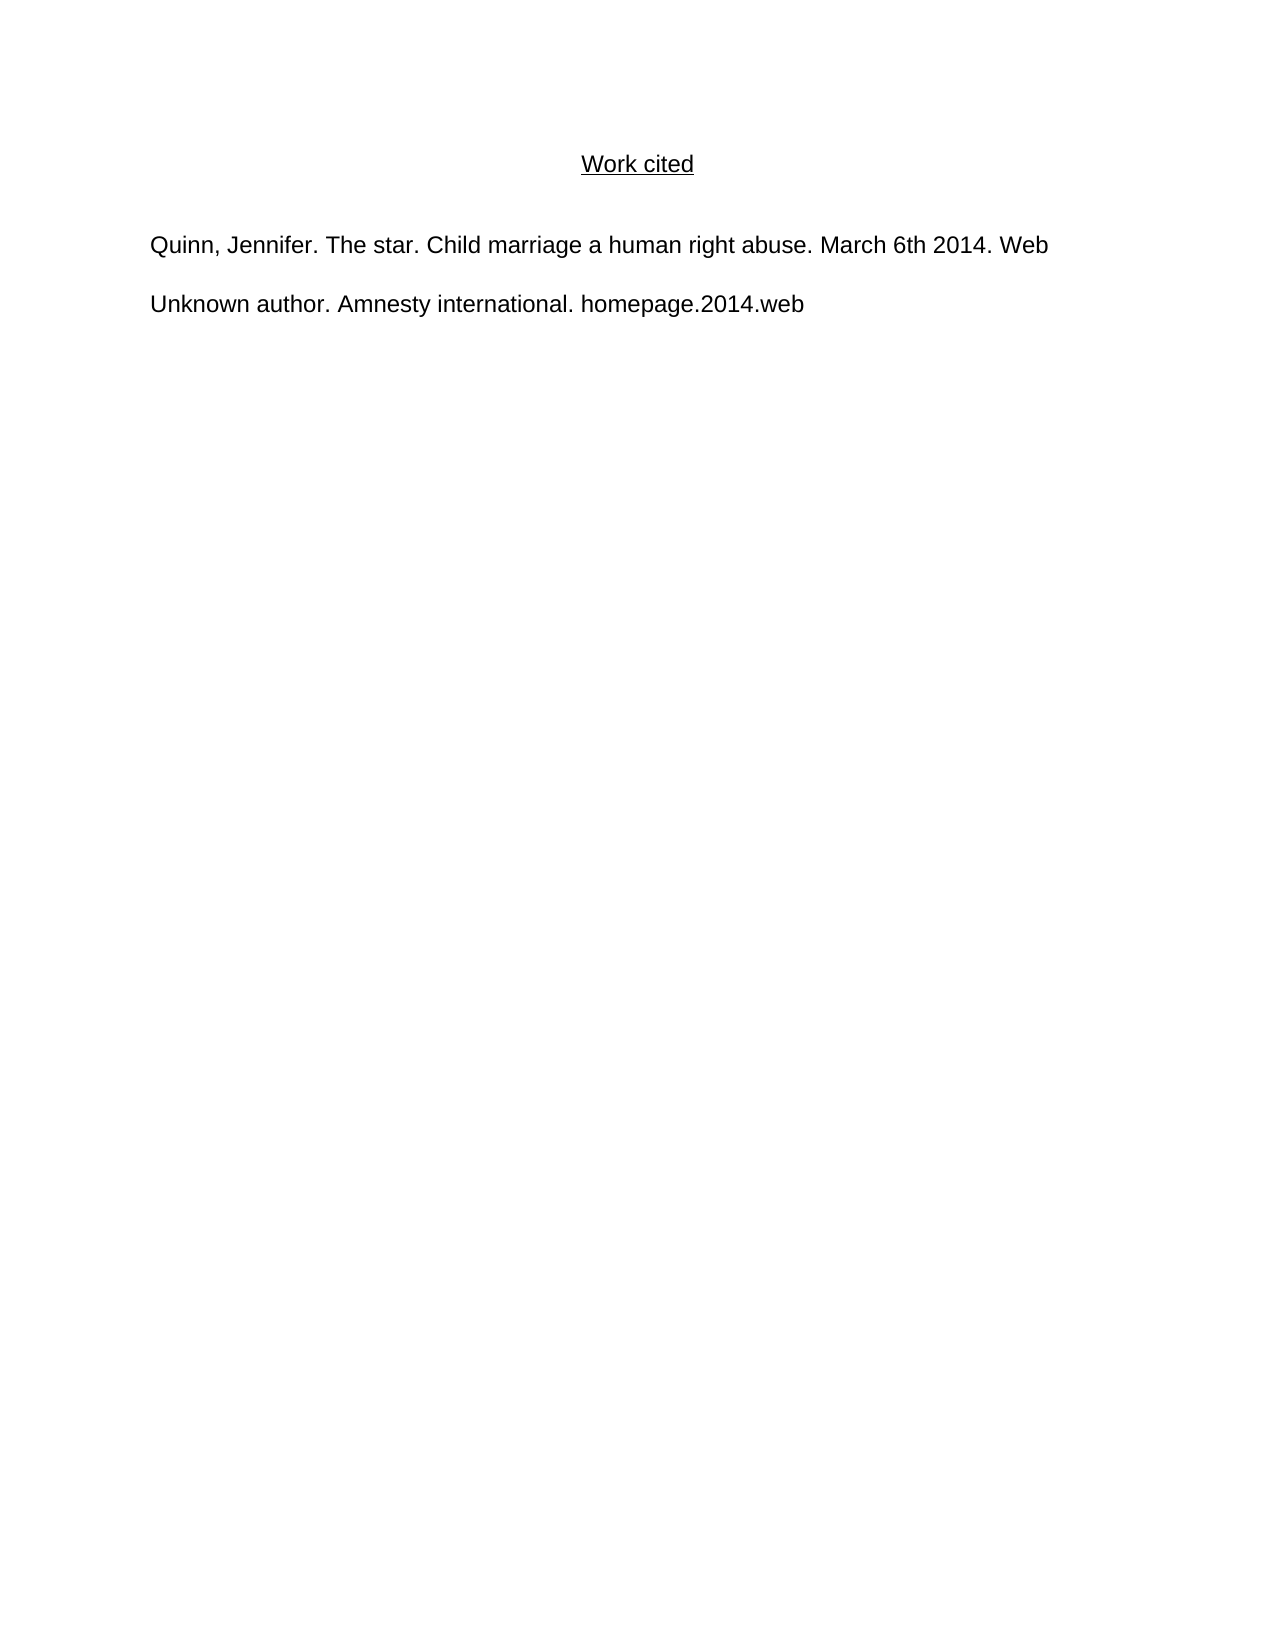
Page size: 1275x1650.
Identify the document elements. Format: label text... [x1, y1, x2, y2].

text Unknown author. Amnesty international. homepage.2014.web [150, 259, 1125, 317]
text Work cited [150, 150, 1125, 178]
text Quinn, Jennifer. The star. Child marriage a human right abuse. March 6th 2014. Web [150, 231, 1125, 259]
